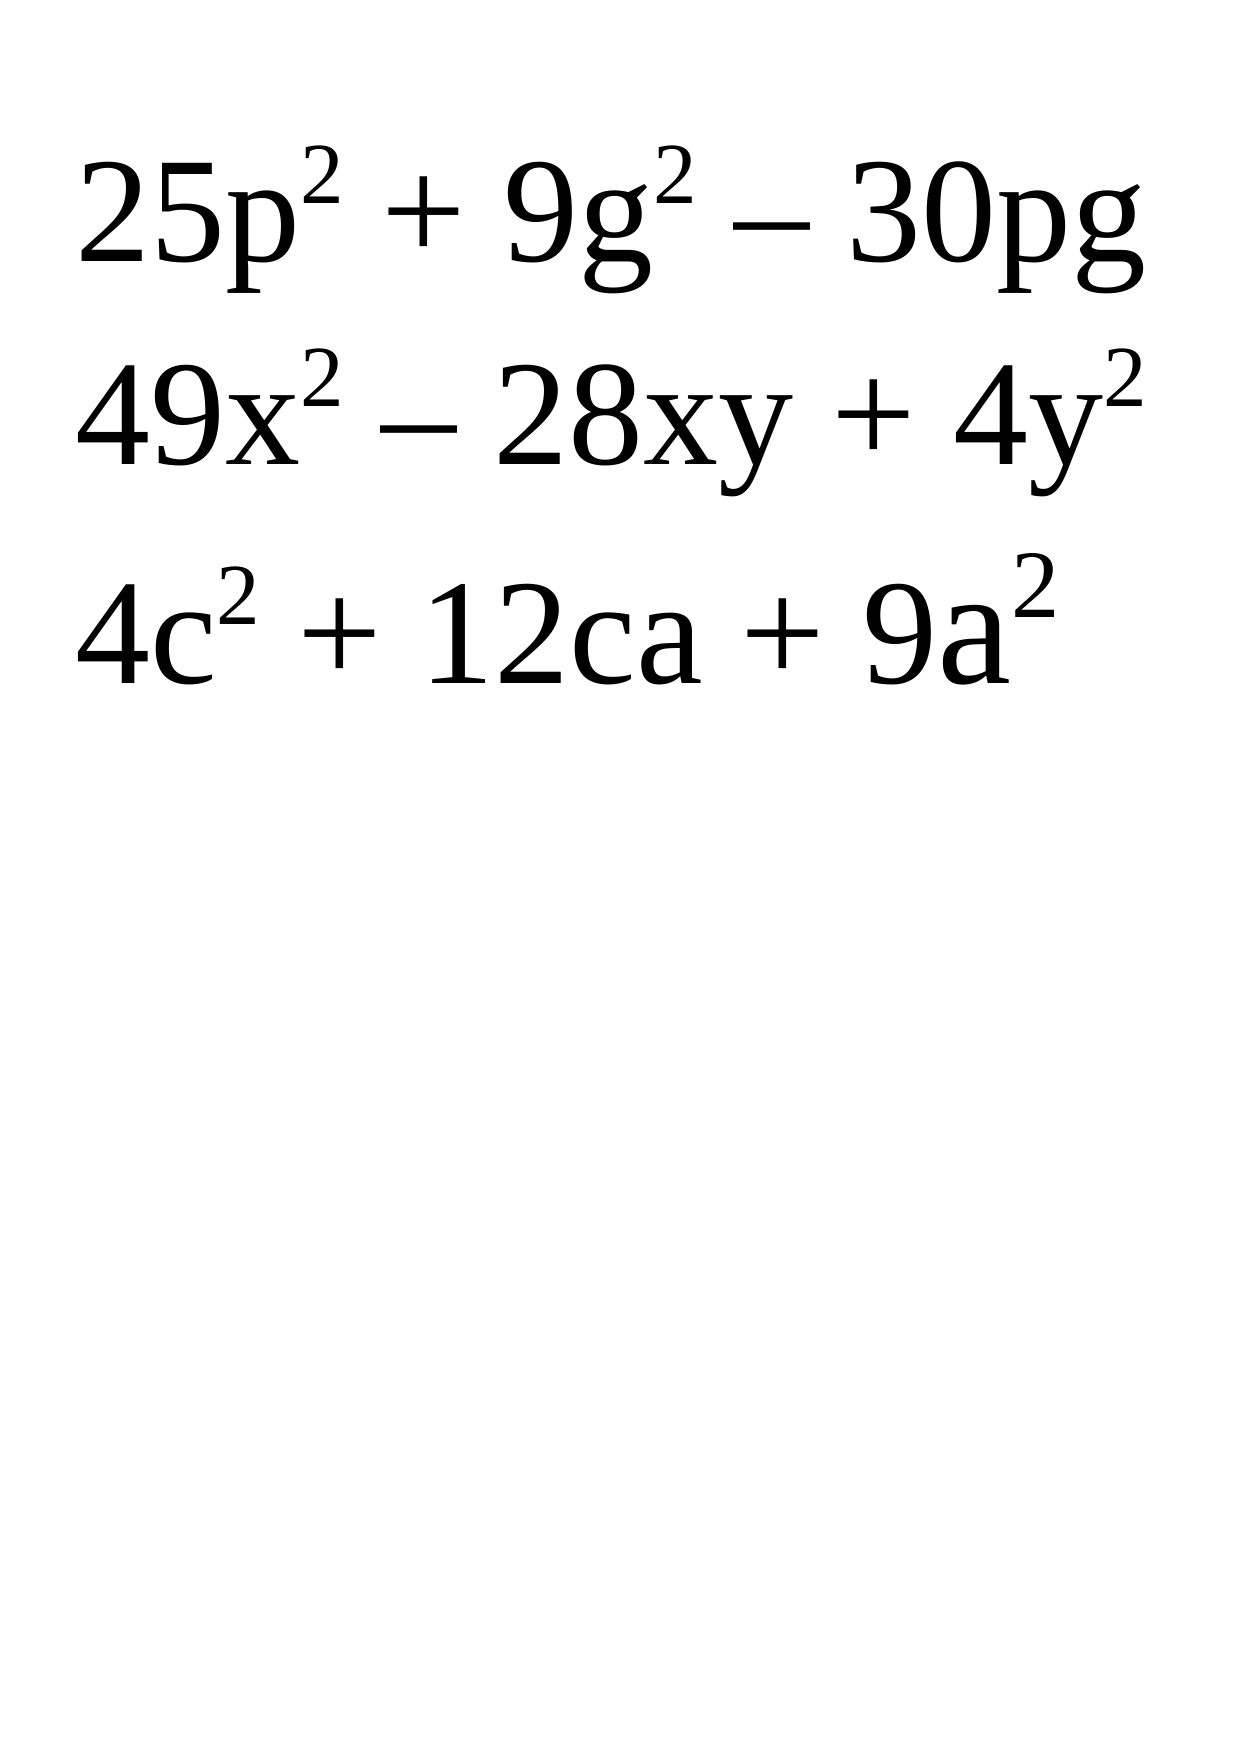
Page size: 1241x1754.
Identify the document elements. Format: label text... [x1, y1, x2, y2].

text 25p2 + 9g2 – 30pg [75, 122, 1165, 294]
text 4c2 + 12ca + 9a2 [75, 528, 1165, 719]
text 49x2 – 28xy + 4y2 [75, 325, 1165, 497]
